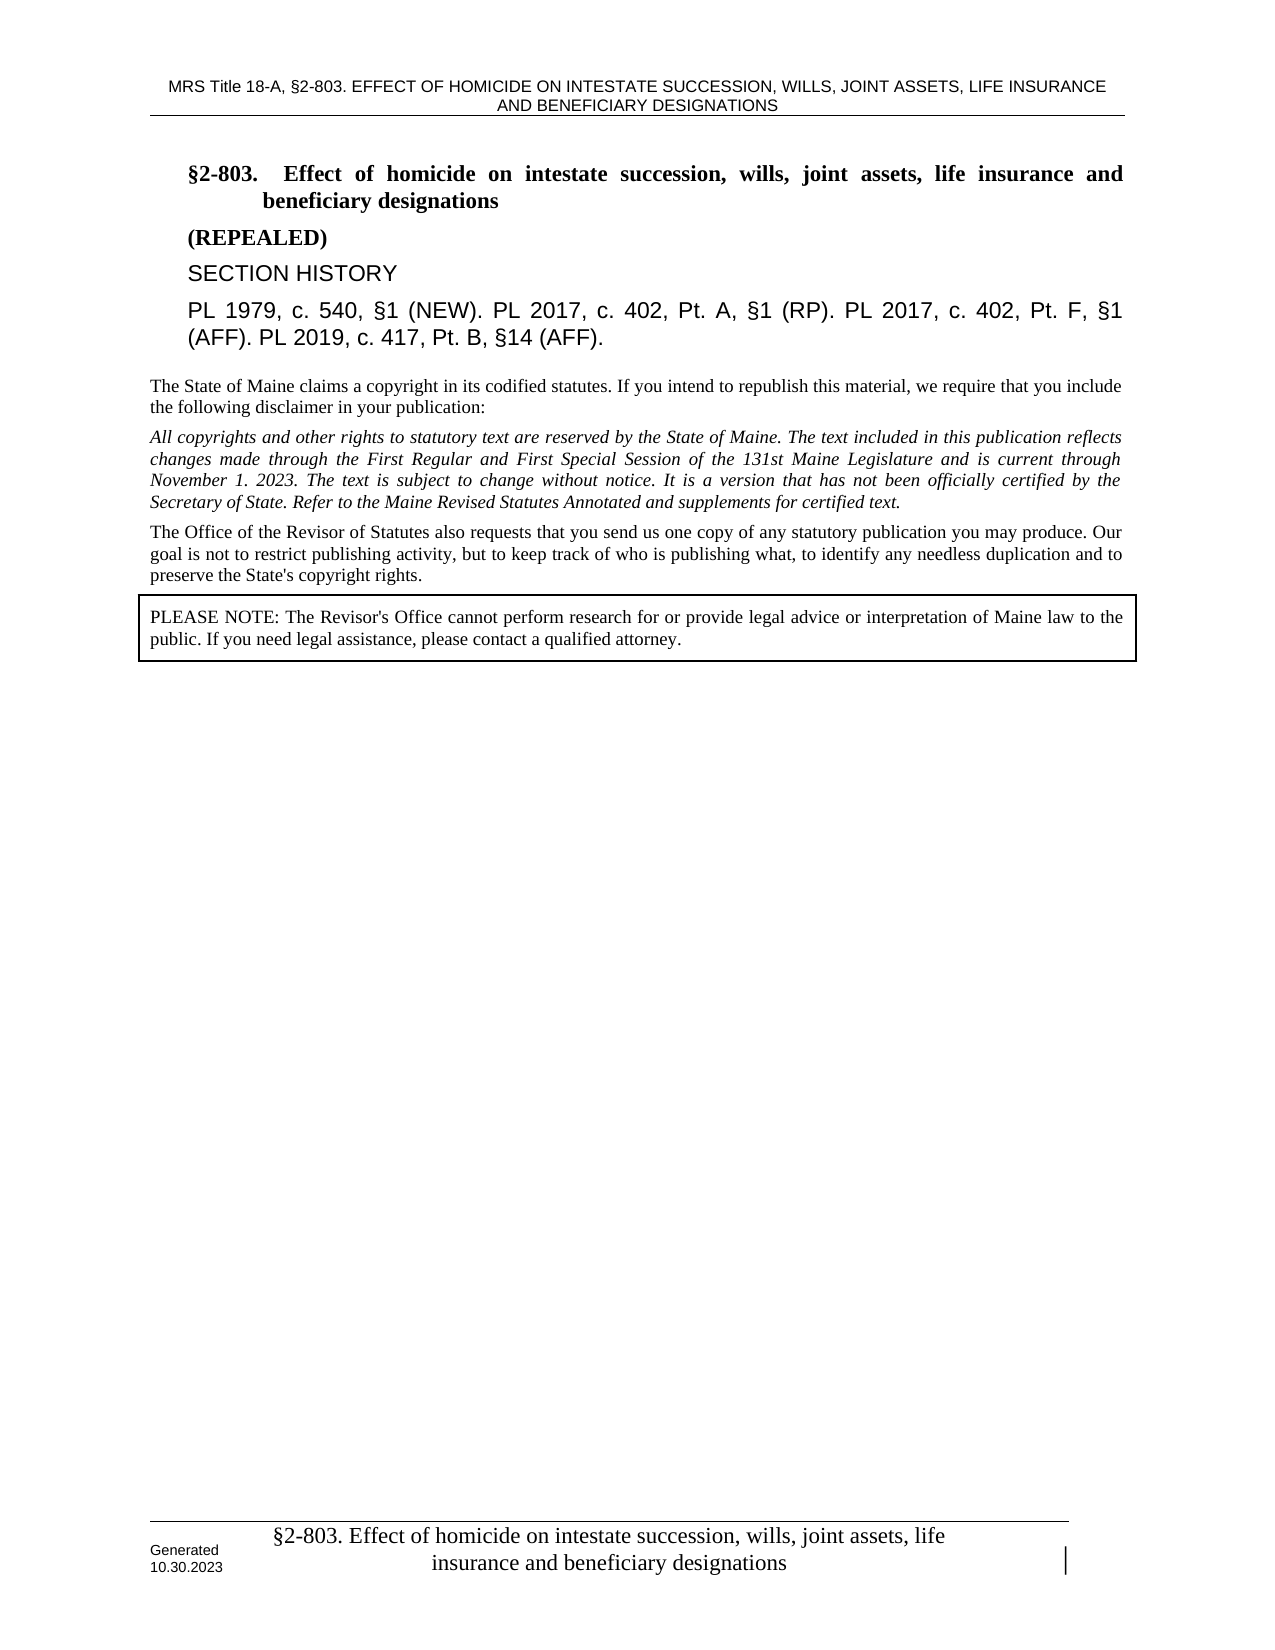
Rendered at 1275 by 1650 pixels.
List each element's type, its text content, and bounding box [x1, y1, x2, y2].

text The Office of the Revisor of Statutes also requests that you send us one copy of any statutory publication you may produce. Our goal is not to restrict publishing activity, but to keep track of who is publishing what, to identify any needless duplication and to preserve the State's copyright rights. [150, 521, 1125, 586]
text PLEASE NOTE: The Revisor's Office cannot perform research for or provide legal advice or interpretation of Maine law to the public. If you need legal assistance, please contact a qualified attorney. [140, 596, 1135, 660]
text PL 1979, c. 540, §1 (NEW). PL 2017, c. 402, Pt. A, §1 (RP). PL 2017, c. 402, Pt. F, §1 (AFF). PL 2019, c. 417, Pt. B, §14 (AFF). [187, 297, 1125, 350]
text SECTION HISTORY [187, 260, 1125, 287]
text §2-803. Effect of homicide on intestate succession, wills, joint assets, life insurance and beneficiary designations [187, 160, 1125, 213]
text All copyrights and other rights to statutory text are reserved by the State of Maine. The text included in this publication reflects changes made through the First Regular and First Special Session of the 131st Maine Legislature and is current through November 1. 2023 . The text is subject to change without notice. It is a version that has not been officially certified by the Secretary of State. Refer to the Maine Revised Statutes Annotated and supplements for certified text. [150, 426, 1125, 512]
text (REPEALED) [187, 223, 1125, 250]
text The State of Maine claims a copyright in its codified statutes. If you intend to republish this material, we require that you include the following disclaimer in your publication: [150, 375, 1125, 418]
